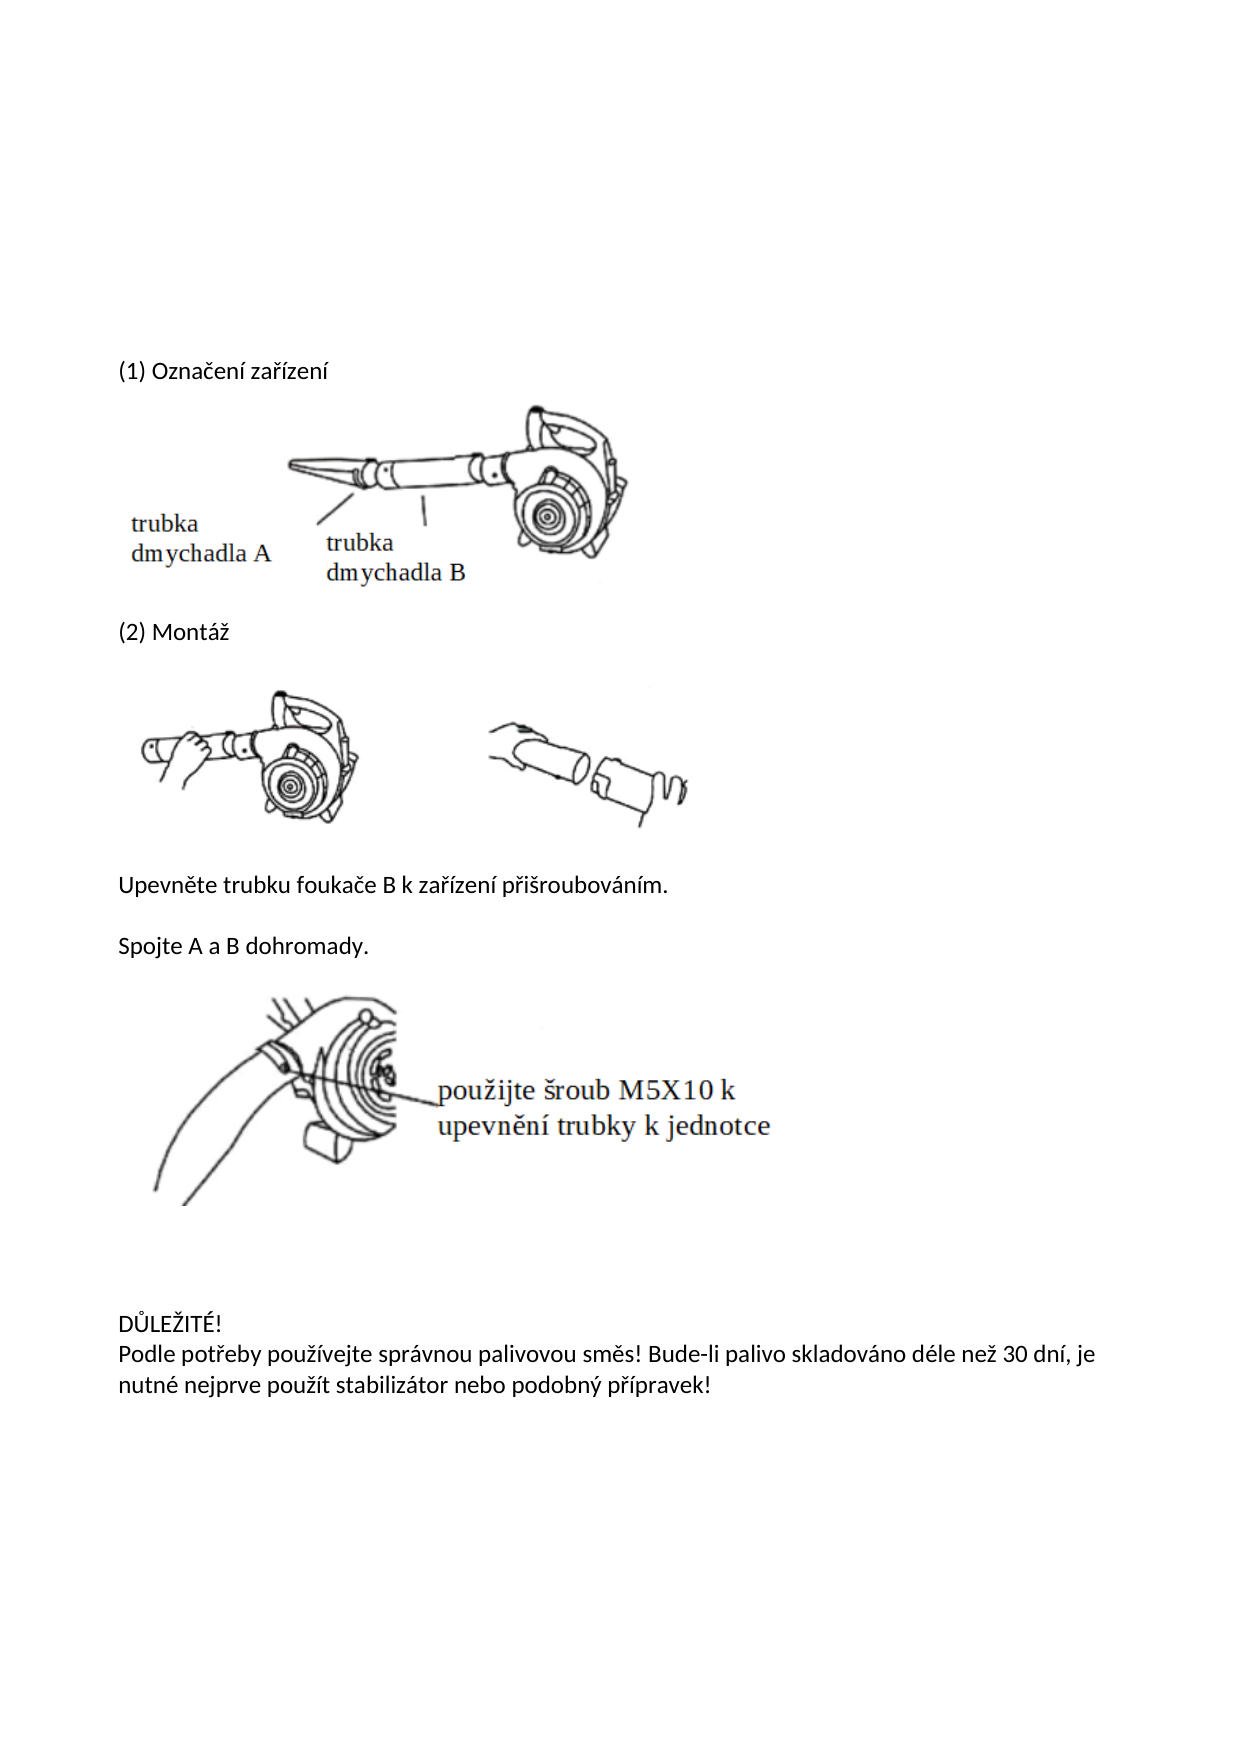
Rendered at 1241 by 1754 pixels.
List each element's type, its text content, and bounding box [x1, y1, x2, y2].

picture [123, 404, 634, 602]
picture [118, 675, 711, 841]
picture [136, 989, 794, 1206]
text (1) Označení zařízení [118, 355, 1122, 386]
text DŮLEŽITÉ! Podle potřeby používejte správnou palivovou směs! Bude-li palivo skladováno déle než 30 dní, je nutné nejprve použít stabilizátor nebo podobný přípravek! [118, 1308, 1122, 1428]
text (2) Montáž [118, 616, 1122, 646]
text Upevněte trubku foukače B k zařízení přišroubováním. Spojte A a B dohromady. [118, 869, 1122, 961]
